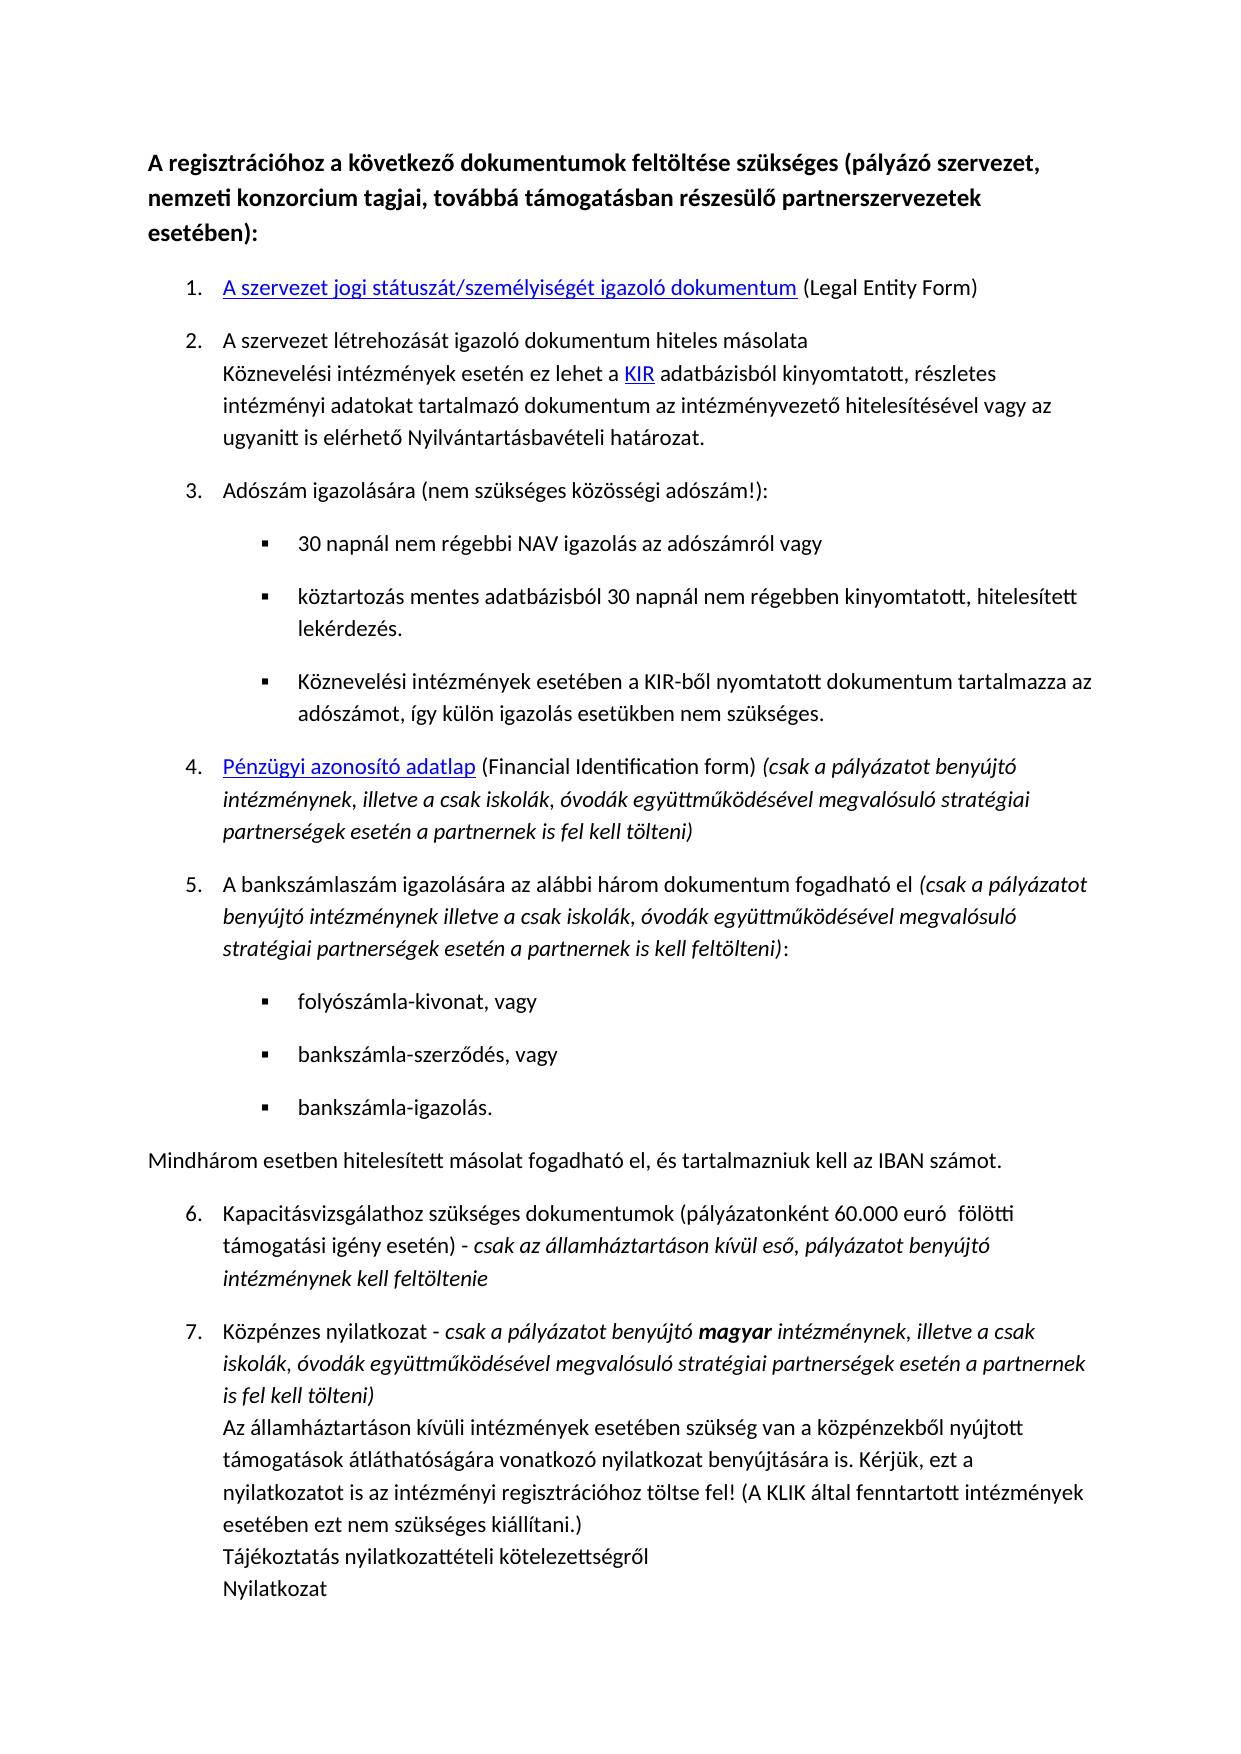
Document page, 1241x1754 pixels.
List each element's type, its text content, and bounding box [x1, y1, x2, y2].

list Pénzügyi azonosító adatlap (Financial Identification form) (csak a pályázatot benyújtó intézménynek, illetve a csak iskolák, óvodák együttműködésével megvalósuló stratégiai partnerségek esetén a partnernek is fel kell tölteni) [185, 752, 1093, 845]
text A regisztrációhoz a következő dokumentumok feltöltése szükséges (pályázó szervezet, nemzeti konzorcium tagjai, továbbá támogatásban részesülő partnerszervezetek esetében): [148, 148, 1093, 248]
list köztartozás mentes adatbázisból 30 napnál nem régebben kinyomtatott, hitelesített lekérdezés. [260, 582, 1093, 642]
list Közpénzes nyilatkozat - csak a pályázatot benyújtó magyar intézménynek, illetve a csak iskolák, óvodák együttműködésével megvalósuló stratégiai partnerségek esetén a partnernek is fel kell tölteni) Az államháztartáson kívüli intézmények esetében szükség van a közpénzekből nyújtott támogatások átláthatóságára vonatkozó nyilatkozat benyújtására is. Kérjük, ezt a nyilatkozatot is az intézményi regisztrációhoz töltse fel! (A KLIK által fenntartott intézmények esetében ezt nem szükséges kiállítani.) Tájékoztatás nyilatkozattételi kötelezettségről Nyilatkozat [185, 1317, 1093, 1602]
list A bankszámlaszám igazolására az alábbi három dokumentum fogadható el (csak a pályázatot benyújtó intézménynek illetve a csak iskolák, óvodák együttműködésével megvalósuló stratégiai partnerségek esetén a partnernek is kell feltölteni): [185, 870, 1093, 962]
list folyószámla-kivonat, vagy [260, 987, 1093, 1015]
list Kapacitásvizsgálathoz szükséges dokumentumok (pályázatonként 60.000 euró fölötti támogatási igény esetén) - csak az államháztartáson kívül eső, pályázatot benyújtó intézménynek kell feltöltenie [185, 1199, 1093, 1292]
list bankszámla-szerződés, vagy [260, 1040, 1093, 1068]
list A szervezet jogi státuszát/személyiségét igazoló dokumentum (Legal Entity Form) [185, 273, 1093, 301]
text Mindhárom esetben hitelesített másolat fogadható el, és tartalmazniuk kell az IBAN számot. [148, 1146, 1093, 1174]
list Adószám igazolására (nem szükséges közösségi adószám!): [185, 476, 1093, 504]
list bankszámla-igazolás. [260, 1093, 1093, 1121]
list 30 napnál nem régebbi NAV igazolás az adószámról vagy [260, 529, 1093, 557]
list A szervezet létrehozását igazoló dokumentum hiteles másolata Köznevelési intézmények esetén ez lehet a KIR adatbázisból kinyomtatott, részletes intézményi adatokat tartalmazó dokumentum az intézményvezető hitelesítésével vagy az ugyanitt is elérhető Nyilvántartásbavételi határozat. [185, 326, 1093, 451]
list Köznevelési intézmények esetében a KIR-ből nyomtatott dokumentum tartalmazza az adószámot, így külön igazolás esetükben nem szükséges. [260, 667, 1093, 727]
